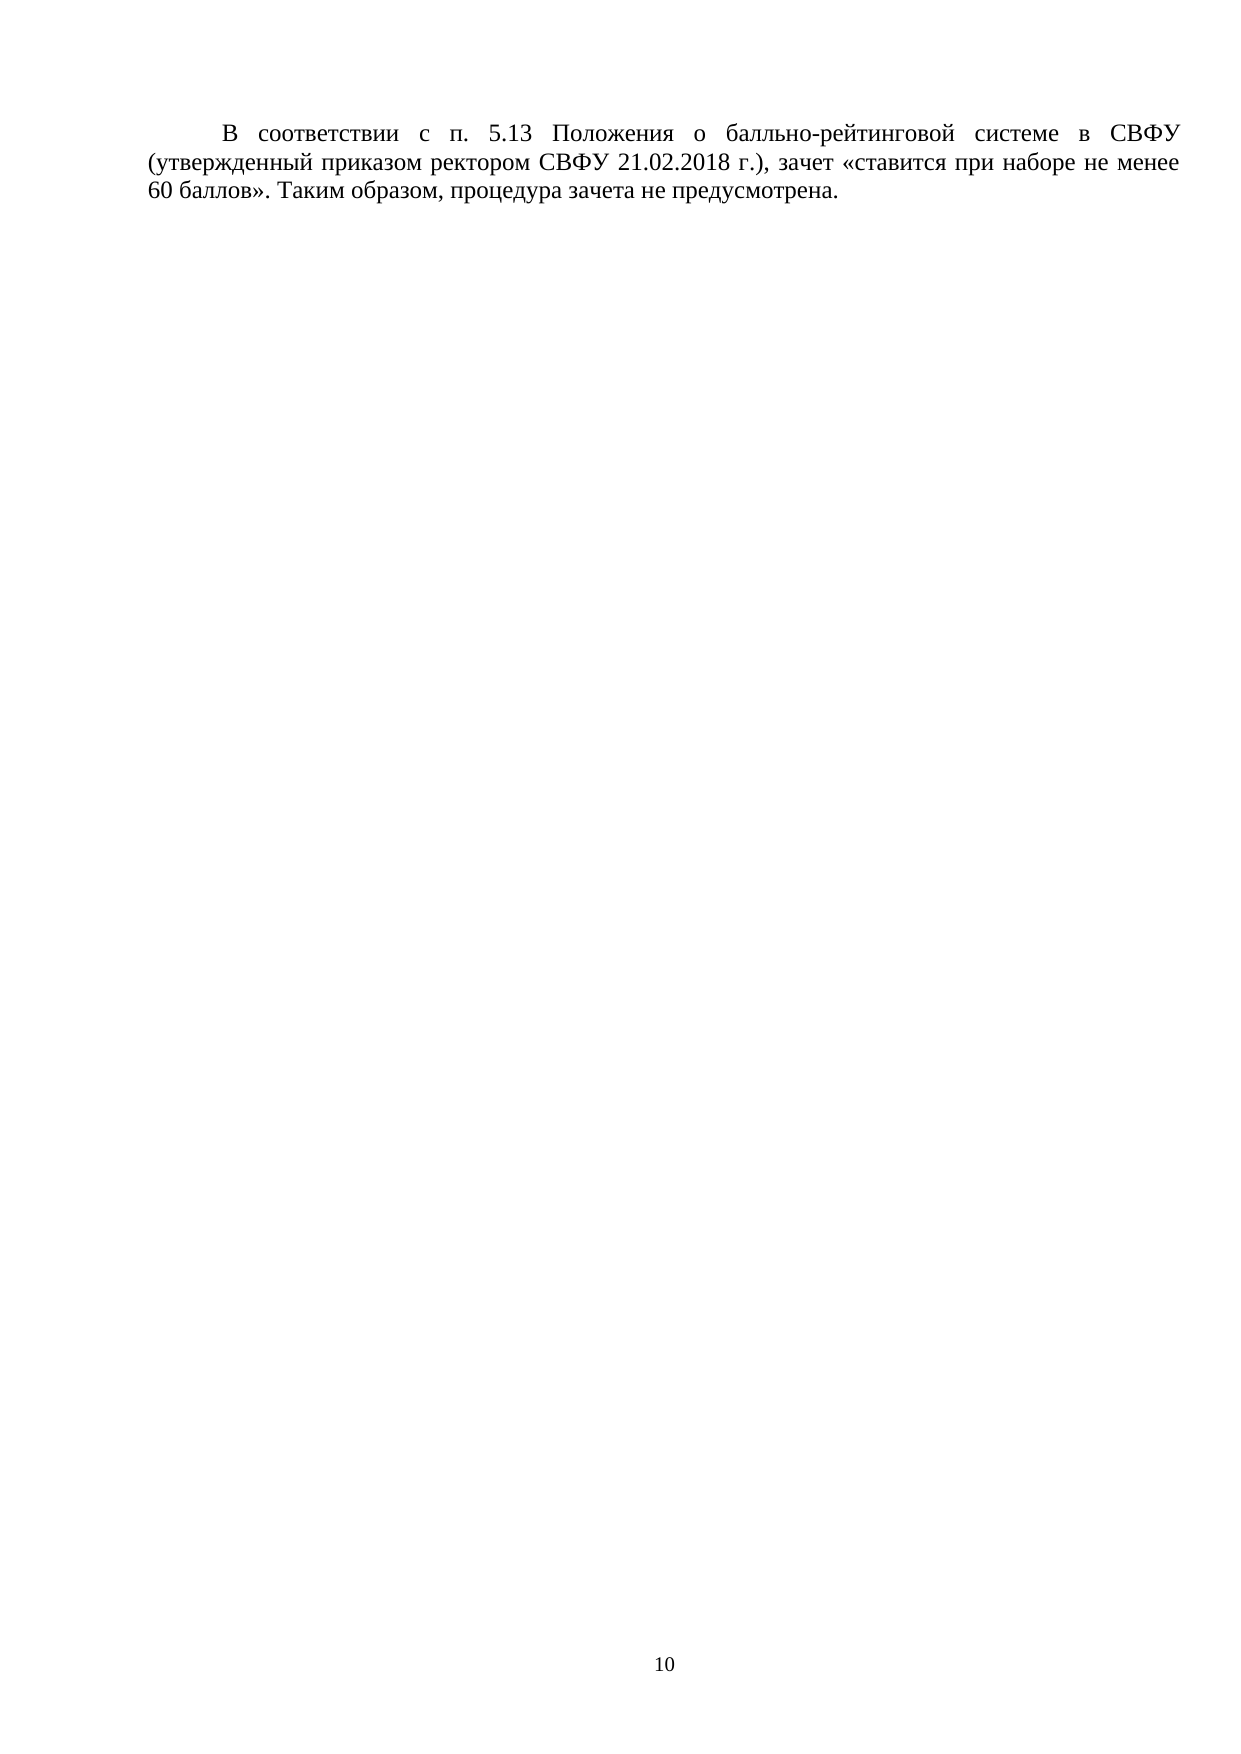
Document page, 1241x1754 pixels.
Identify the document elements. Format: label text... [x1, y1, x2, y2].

text В соответствии с п. 5.13 Положения о балльно-рейтинговой системе в СВФУ (утвержденный приказом ректором СВФУ 21.02.2018 г.), зачет «ставится при наборе не менее 60 баллов». Таким образом, процедура зачета не предусмотрена. [148, 118, 1181, 204]
